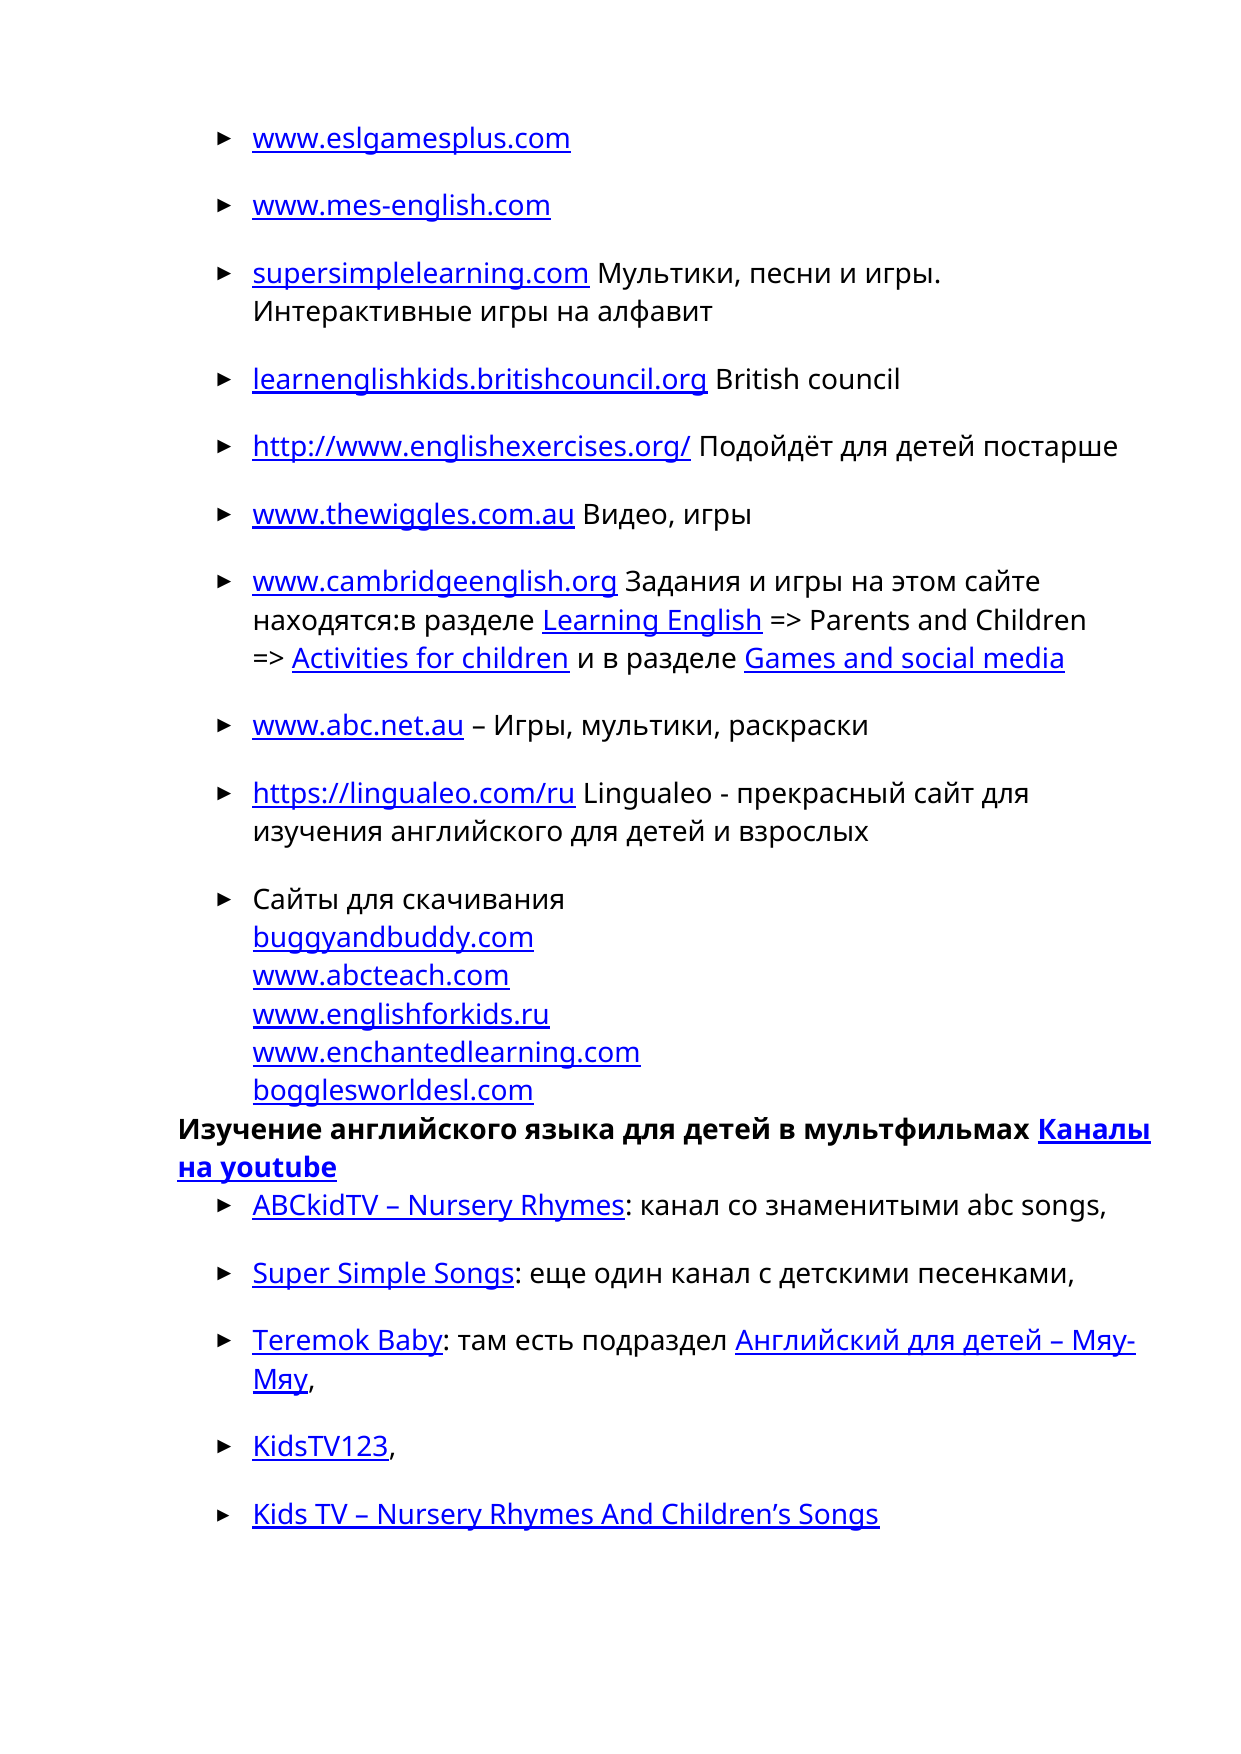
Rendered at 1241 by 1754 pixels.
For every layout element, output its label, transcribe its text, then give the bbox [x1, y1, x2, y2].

list learnenglishkids.britishcouncil.org British council [215, 359, 1152, 397]
list ABCkidTV – Nursery Rhymes: канал со знаменитыми abc songs, [215, 1186, 1152, 1224]
list http://www.englishexercises.org/ Подойдёт для детей постарше [215, 426, 1152, 465]
text Изучение английского языка для детей в мультфильмах Каналы на youtube [177, 1109, 1152, 1186]
list KidsTV123, [215, 1426, 1152, 1465]
text buggyandbuddy.com [252, 917, 1152, 956]
list supersimplelearning.com Мультики, песни и игры. Интерактивные игры на алфавит [215, 253, 1152, 330]
list Teremok Baby: там есть подраздел Английский для детей – Мяу-Мяу, [215, 1321, 1152, 1397]
list www.eslgamesplus.com [215, 118, 1152, 156]
list Super Simple Songs: еще один канал с детскими песенками, [215, 1253, 1152, 1291]
list https://lingualeo.com/ru Lingualeo - прекрасный сайт для изучения английского для детей и взрослых [215, 773, 1152, 850]
list www.thewiggles.com.au Видео, игры [215, 494, 1152, 532]
list www.cambridgeenglish.org Задания и игры на этом сайте находятся:в разделе Learning English => Parents and Children => Activities for children и в разделе Games and social media [215, 561, 1152, 676]
text www.enchantedlearning.com [252, 1032, 1152, 1071]
text bogglesworldesl.com [252, 1071, 1152, 1109]
list Kids TV – Nursery Rhymes And Children’s Songs [215, 1494, 1152, 1532]
list www.mes-english.com [215, 186, 1152, 224]
list Сайты для скачивания [215, 879, 1152, 917]
text www.englishforkids.ru [252, 994, 1152, 1032]
text www.abcteach.com [252, 956, 1152, 994]
list www.abc.net.au – Игры, мультики, раскраски [215, 706, 1152, 744]
